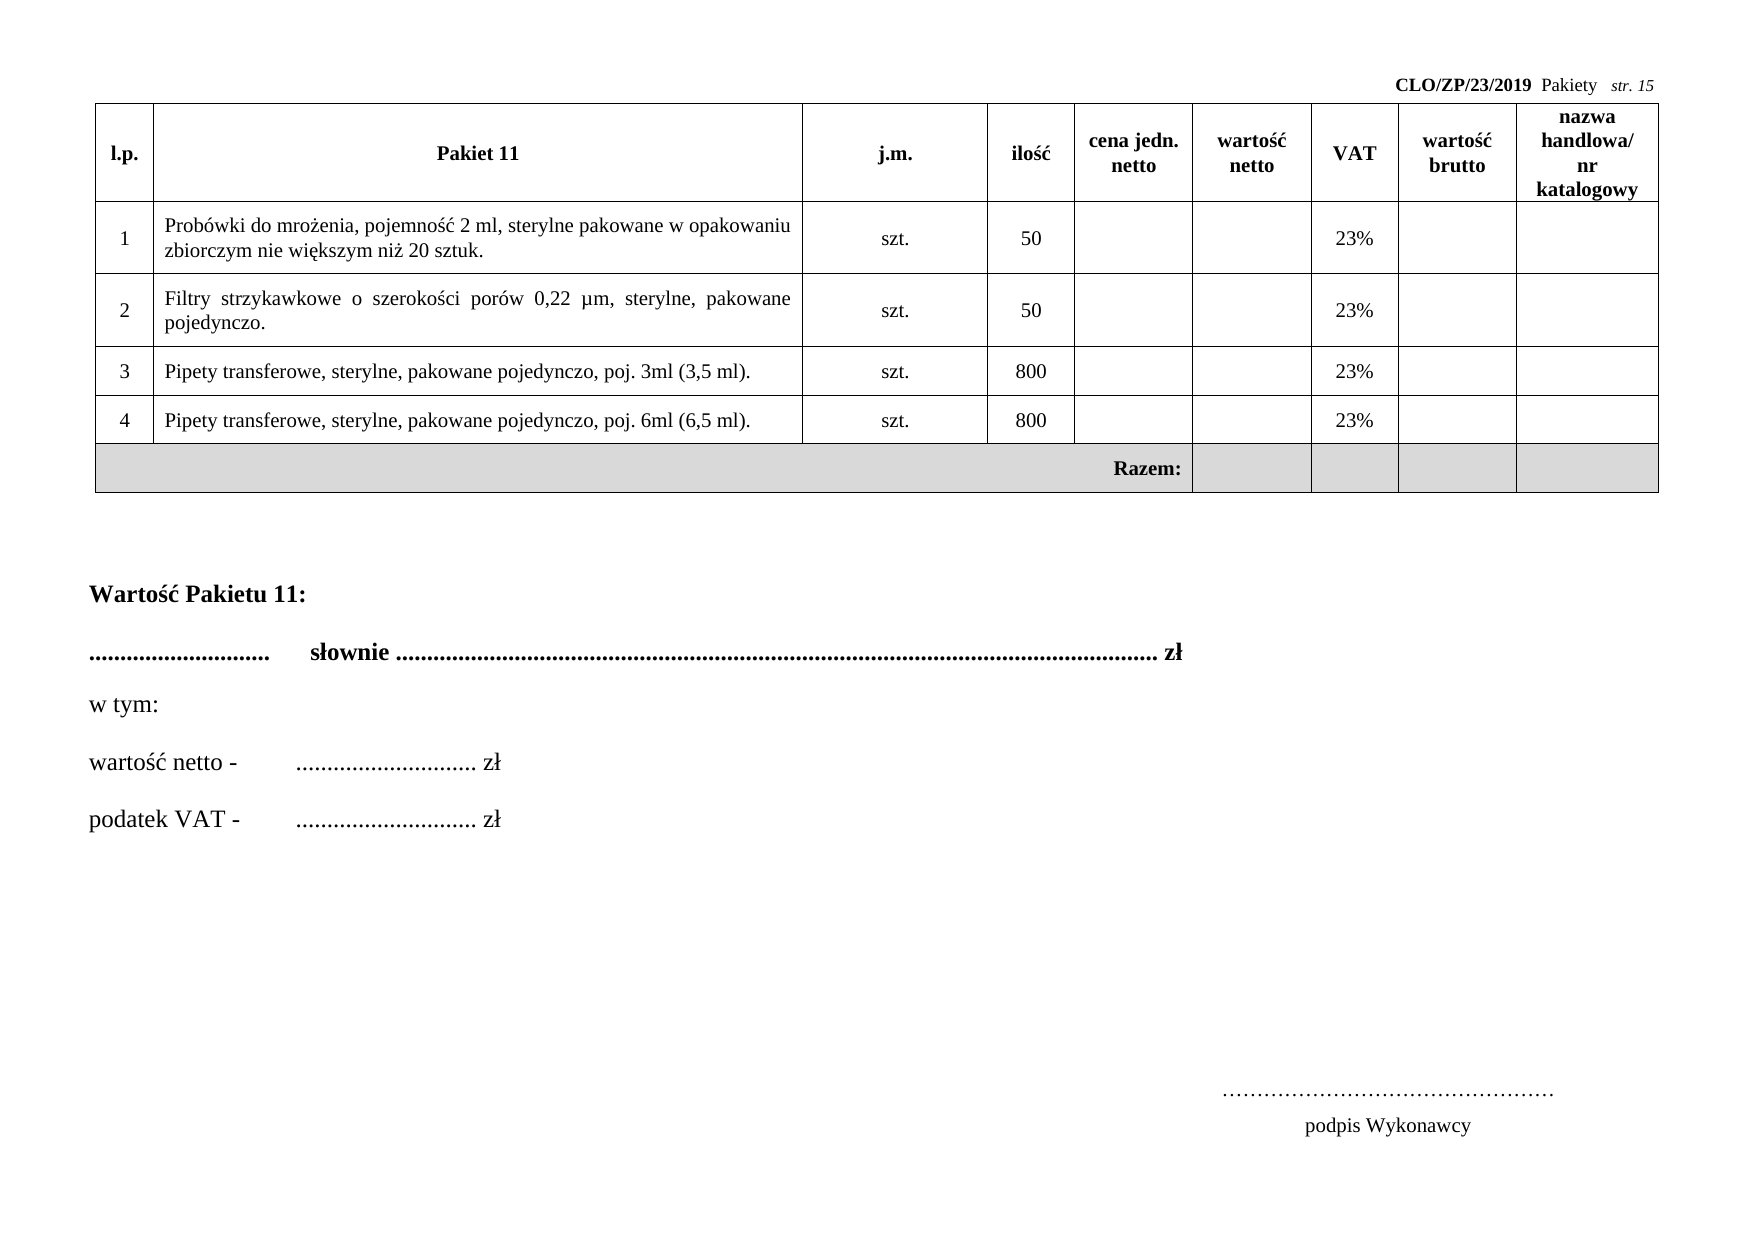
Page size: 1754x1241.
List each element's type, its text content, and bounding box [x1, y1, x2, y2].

table_header j.m. [803, 104, 987, 201]
table_cell 23% [1312, 396, 1398, 443]
text ............................. słownie .......................................................................................................................... zł [89, 637, 1665, 689]
table_cell [1399, 396, 1516, 443]
table_cell [1075, 347, 1192, 395]
table_cell szt. [803, 202, 987, 273]
table_header l.p. [96, 104, 153, 201]
table_header wartość netto [1193, 104, 1311, 201]
table_cell [1399, 347, 1516, 395]
table_cell [1075, 274, 1192, 346]
table_cell 800 [988, 396, 1074, 443]
table_cell 23% [1312, 347, 1398, 395]
table_cell [1517, 396, 1658, 443]
table_cell 23% [1312, 202, 1398, 273]
table_cell [1399, 274, 1516, 346]
table_cell 50 [988, 202, 1074, 273]
table_cell szt. [803, 396, 987, 443]
table_cell Probówki do mrożenia, pojemność 2 ml, sterylne pakowane w opakowaniu zbiorczym nie większym niż 20 sztuk. [154, 202, 802, 273]
table_cell [1399, 444, 1516, 492]
table_cell [1193, 202, 1311, 273]
text Wartość Pakietu 11: [89, 579, 1665, 608]
table_header cena jedn. netto [1075, 104, 1192, 201]
table_header nazwa handlowa/ nr katalogowy [1517, 104, 1658, 201]
table_cell szt. [803, 274, 987, 346]
table_cell 50 [988, 274, 1074, 346]
table_cell [1075, 396, 1192, 443]
text wartość netto - ............................. zł [89, 747, 1665, 776]
table_cell [1312, 444, 1398, 492]
table_cell [1517, 274, 1658, 346]
table_cell [1193, 396, 1311, 443]
table_cell [1517, 202, 1658, 273]
table_cell 23% [1312, 274, 1398, 346]
table_cell Filtry strzykawkowe o szerokości porów 0,22 µm, sterylne, pakowane pojedynczo. [154, 274, 802, 346]
table_cell 1 [96, 202, 153, 273]
table_cell [1193, 274, 1311, 346]
table_cell [1193, 444, 1311, 492]
table_cell 3 [96, 347, 153, 395]
table_cell 2 [96, 274, 153, 346]
table_cell [1193, 347, 1311, 395]
table_cell 800 [988, 347, 1074, 395]
text w tym: [89, 689, 1665, 718]
table_header VAT [1312, 104, 1398, 201]
table_cell Pipety transferowe, sterylne, pakowane pojedynczo, poj. 3ml (3,5 ml). [154, 347, 802, 395]
table_header Pakiet 11 [154, 104, 802, 201]
table_cell szt. [803, 347, 987, 395]
table_cell [1517, 347, 1658, 395]
table_header ilość [988, 104, 1074, 201]
table_cell [1075, 202, 1192, 273]
table_cell Pipety transferowe, sterylne, pakowane pojedynczo, poj. 6ml (6,5 ml). [154, 396, 802, 443]
table_cell [1517, 444, 1658, 492]
table_cell Razem: [96, 444, 1192, 492]
table_cell 4 [96, 396, 153, 443]
table_cell [1399, 202, 1516, 273]
text podatek VAT - ............................. zł [89, 804, 1665, 833]
table_header wartość brutto [1399, 104, 1516, 201]
